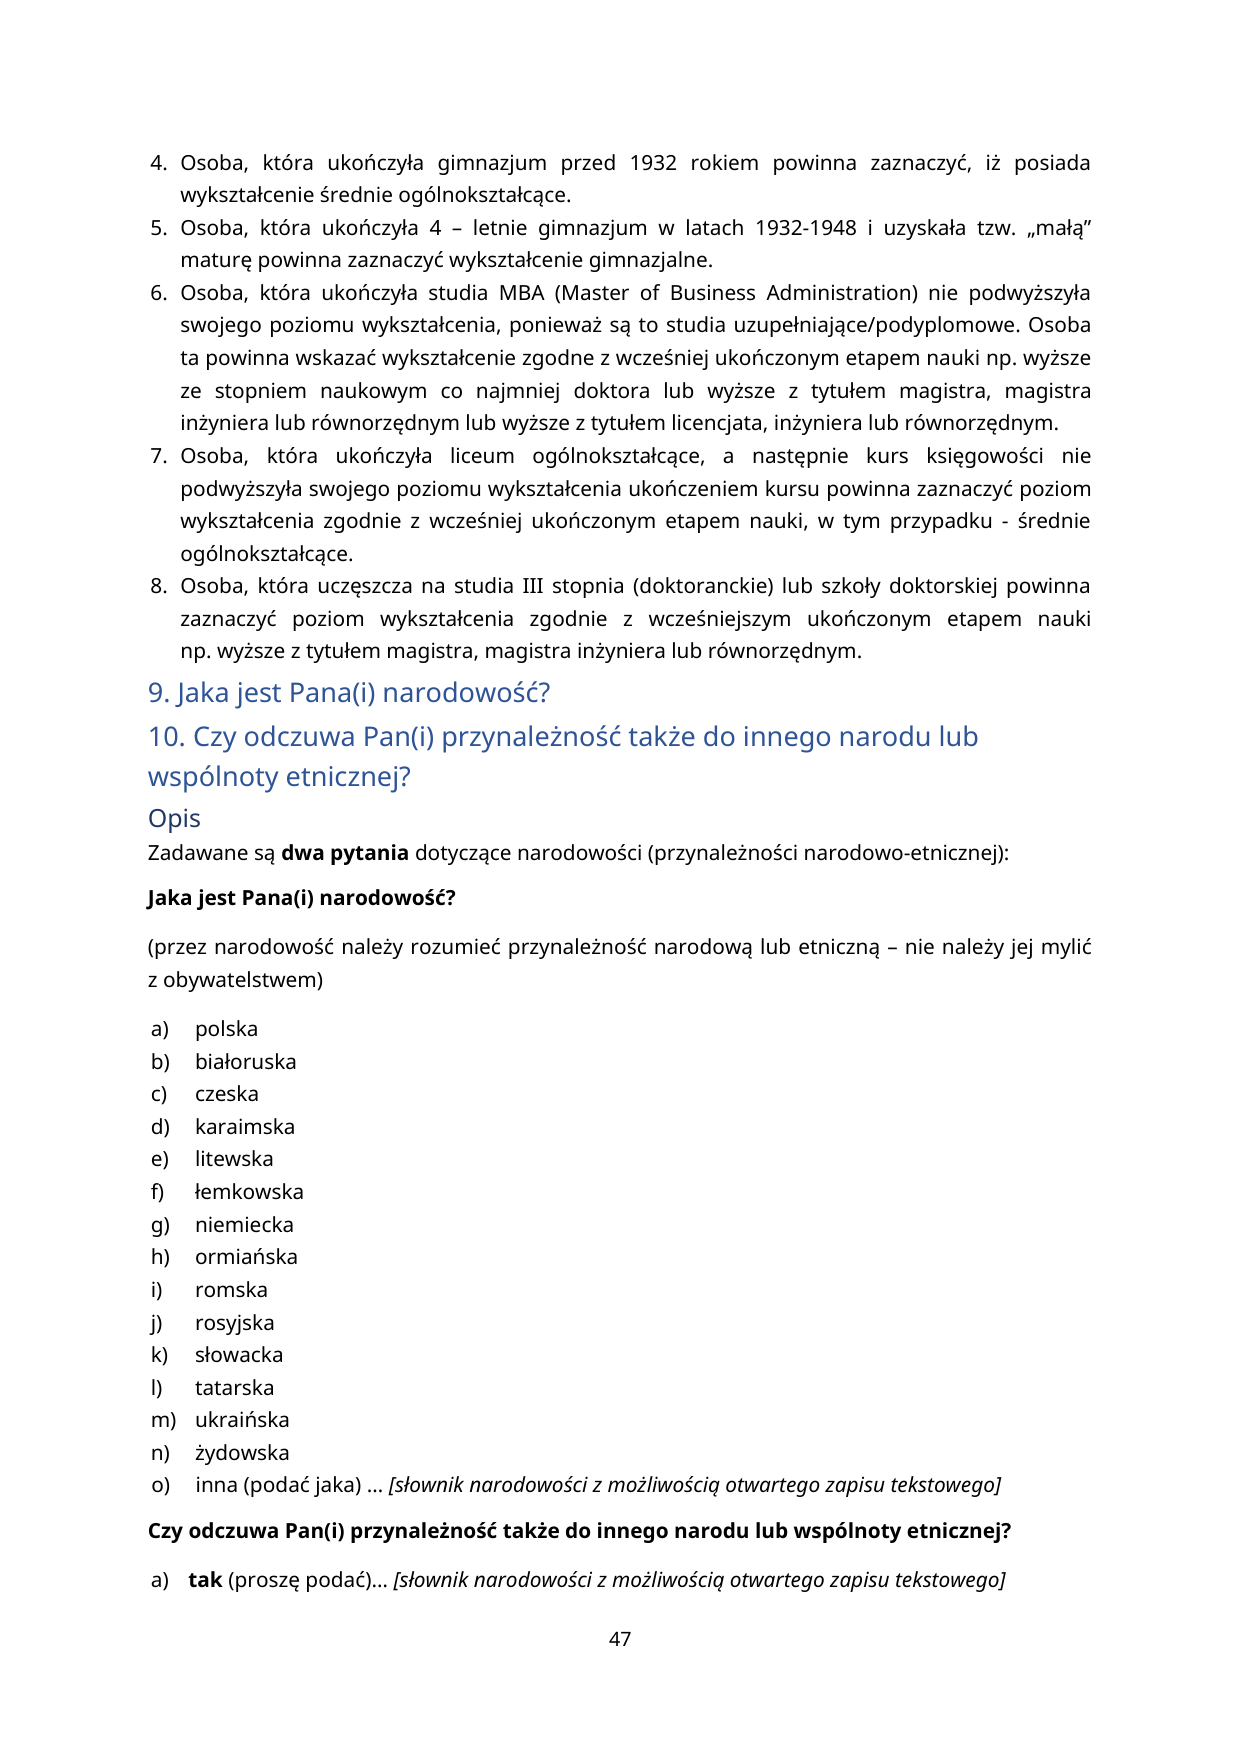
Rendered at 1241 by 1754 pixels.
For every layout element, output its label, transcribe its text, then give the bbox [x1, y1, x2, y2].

list żydowska [151, 1438, 1093, 1466]
list białoruska [151, 1047, 1093, 1075]
text Zadawane są dwa pytania dotyczące narodowości (przynależności narodowo-etnicznej): [148, 838, 1093, 866]
list romska [151, 1275, 1093, 1303]
list słowacka [151, 1340, 1093, 1369]
list rosyjska [151, 1308, 1093, 1336]
subtitle Opis [148, 801, 1093, 835]
list litewska [151, 1144, 1093, 1173]
list Osoba, która ukończyła 4 – letnie gimnazjum w latach 1932-1948 i uzyskała tzw. „małą” maturę powinna zaznaczyć wykształcenie gimnazjalne. [150, 213, 1093, 274]
list polska [151, 1014, 1093, 1043]
list Osoba, która uczęszcza na studia III stopnia (doktoranckie) lub szkoły doktorskiej powinna zaznaczyć poziom wykształcenia zgodnie z wcześniejszym ukończonym etapem nauki np. wyższe z tytułem magistra, magistra inżyniera lub równorzędnym. [150, 571, 1093, 665]
text Czy odczuwa Pan(i) przynależność także do innego narodu lub wspólnoty etnicznej? [148, 1516, 1093, 1544]
text Jaka jest Pana(i) narodowość? [148, 883, 1093, 911]
list inna (podać jaka) … [słownik narodowości z możliwością otwartego zapisu tekstowego] [151, 1471, 1093, 1499]
list tatarska [151, 1373, 1093, 1401]
list niemiecka [151, 1210, 1093, 1238]
list karaimska [151, 1112, 1093, 1140]
list Osoba, która ukończyła gimnazjum przed 1932 rokiem powinna zaznaczyć, iż posiada wykształcenie średnie ogólnokształcące. [150, 148, 1093, 209]
list czeska [151, 1079, 1093, 1108]
list ormiańska [151, 1242, 1093, 1271]
subtitle 9. Jaka jest Pana(i) narodowość? [148, 673, 1093, 710]
list łemkowska [151, 1177, 1093, 1206]
list Osoba, która ukończyła studia MBA (Master of Business Administration) nie podwyższyła swojego poziomu wykształcenia, ponieważ są to studia uzupełniające/podyplomowe. Osoba ta powinna wskazać wykształcenie zgodne z wcześniej ukończonym etapem nauki np. wyższe ze stopniem naukowym co najmniej doktora lub wyższe z tytułem magistra, magistra inżyniera lub równorzędnym lub wyższe z tytułem licencjata, inżyniera lub równorzędnym. [150, 278, 1093, 437]
subtitle 10. Czy odczuwa Pan(i) przynależność także do innego narodu lub wspólnoty etnicznej? [148, 717, 1093, 794]
list tak (proszę podać)… [słownik narodowości z możliwością otwartego zapisu tekstowego] [151, 1565, 1093, 1593]
list ukraińska [151, 1405, 1093, 1434]
list Osoba, która ukończyła liceum ogólnokształcące, a następnie kurs księgowości nie podwyższyła swojego poziomu wykształcenia ukończeniem kursu powinna zaznaczyć poziom wykształcenia zgodnie z wcześniej ukończonym etapem nauki, w tym przypadku - średnie ogólnokształcące. [150, 441, 1093, 567]
text (przez narodowość należy rozumieć przynależność narodową lub etniczną – nie należy jej mylić z obywatelstwem) [148, 932, 1093, 993]
